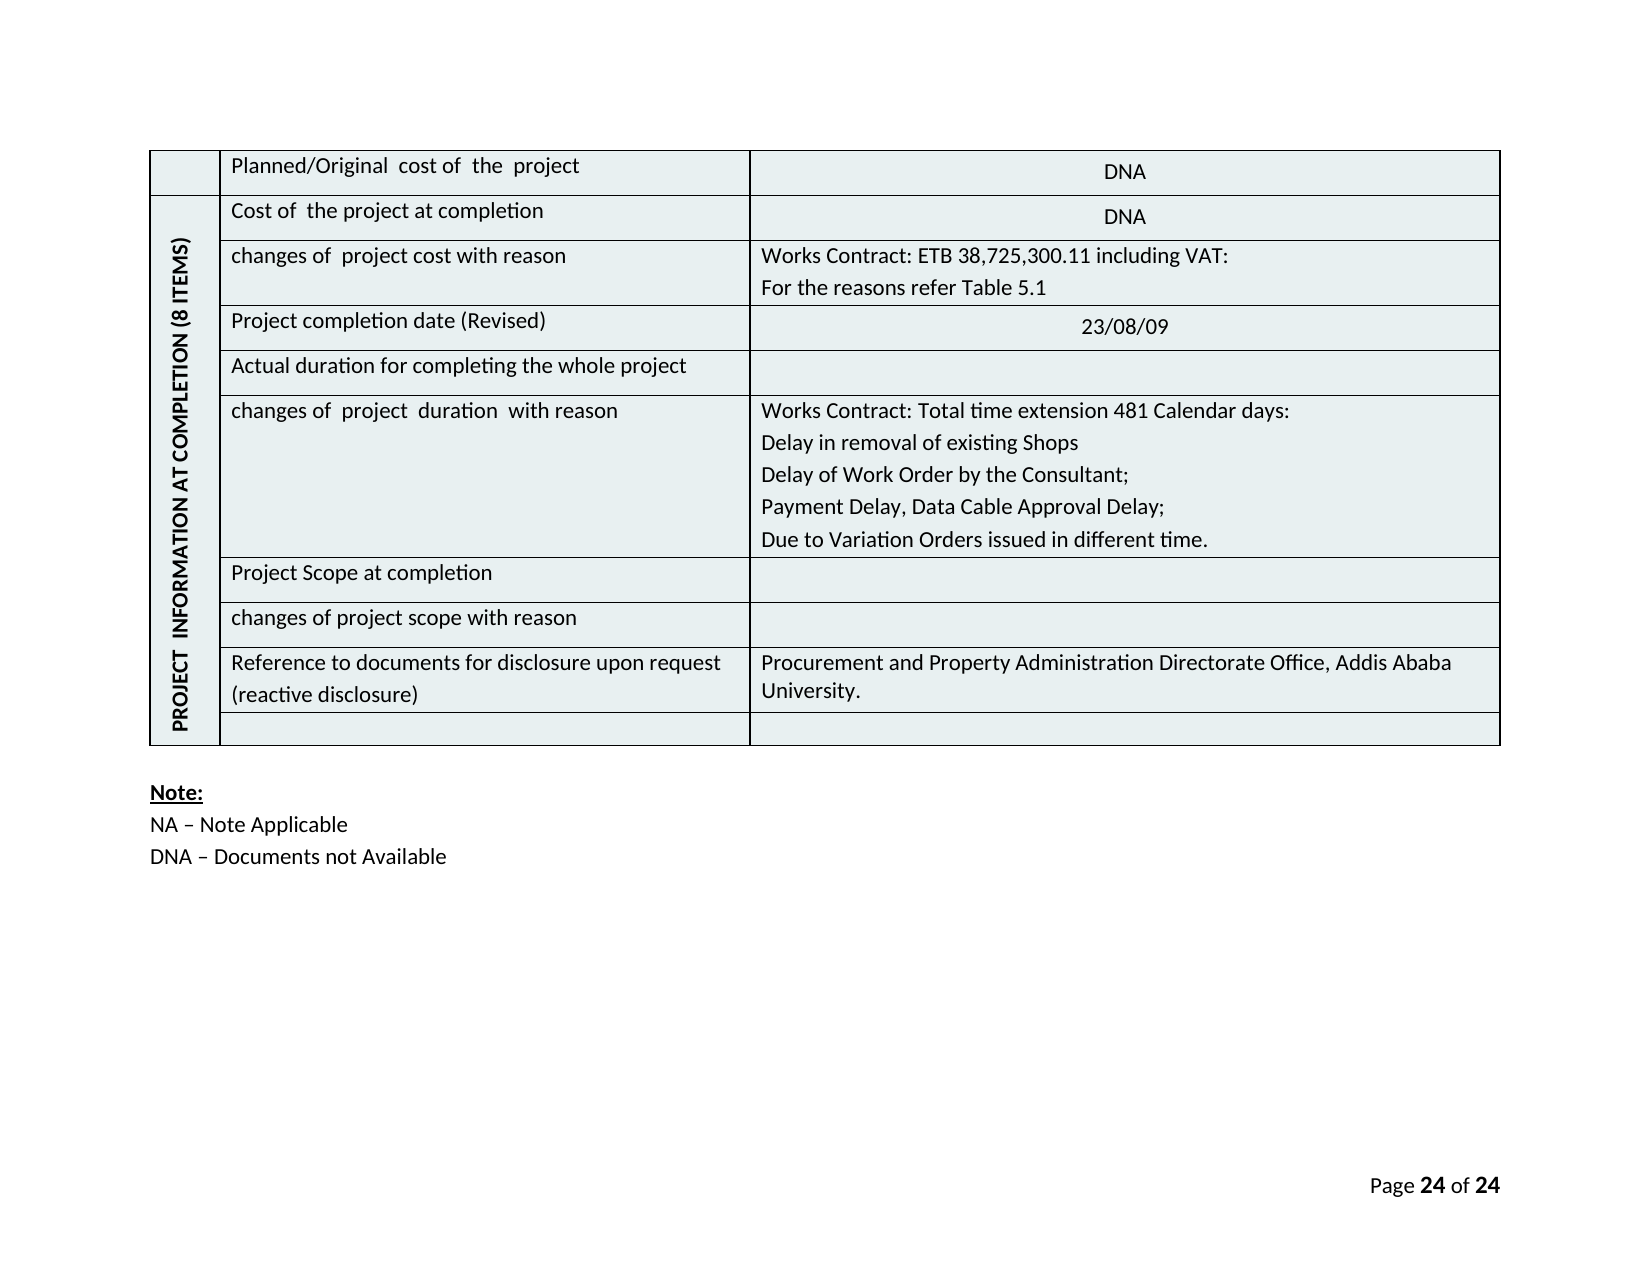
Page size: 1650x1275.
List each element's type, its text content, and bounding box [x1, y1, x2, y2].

table_cell [751, 558, 1499, 602]
table_cell changes of project duration with reason [221, 396, 749, 557]
text NA – Note Applicable [150, 810, 1500, 838]
table_cell DNA [751, 151, 1499, 195]
table_cell 23/08/09 [751, 306, 1499, 350]
table_cell Reference to documents for disclosure upon request (reactive disclosure) [221, 648, 749, 712]
table_cell Works Contract: Total time extension 481 Calendar days: Delay in removal of existing Shops Delay of Work Order by the Consultant; Payment Delay, Data Cable Approval Delay; Due to Variation Orders issued in different time. [751, 396, 1499, 557]
text DNA – Documents not Available [150, 842, 1500, 870]
table_cell [751, 603, 1499, 647]
table_cell changes of project scope with reason [221, 603, 749, 647]
table_cell [751, 351, 1499, 395]
table_cell Works Contract: ETB 38,725,300.11 including VAT: For the reasons refer Table 5.1 [751, 241, 1499, 305]
table_cell [751, 713, 1499, 745]
table_cell DNA [751, 196, 1499, 240]
table_cell Project completion date (Revised) [221, 306, 749, 350]
table_cell Cost of the project at completion [221, 196, 749, 240]
table_cell Planned/Original cost of the project [221, 151, 749, 195]
table_cell Actual duration for completing the whole project [221, 351, 749, 395]
table_cell Project Scope at completion [221, 558, 749, 602]
table_cell [221, 713, 749, 745]
table_cell PROJECT INFORMATION AT COMPLETION (8 ITEMS) [151, 196, 219, 745]
table_cell changes of project cost with reason [221, 241, 749, 305]
table_cell Procurement and Property Administration Directorate Office, Addis Ababa University. [751, 648, 1499, 712]
text Note: [150, 778, 1500, 806]
